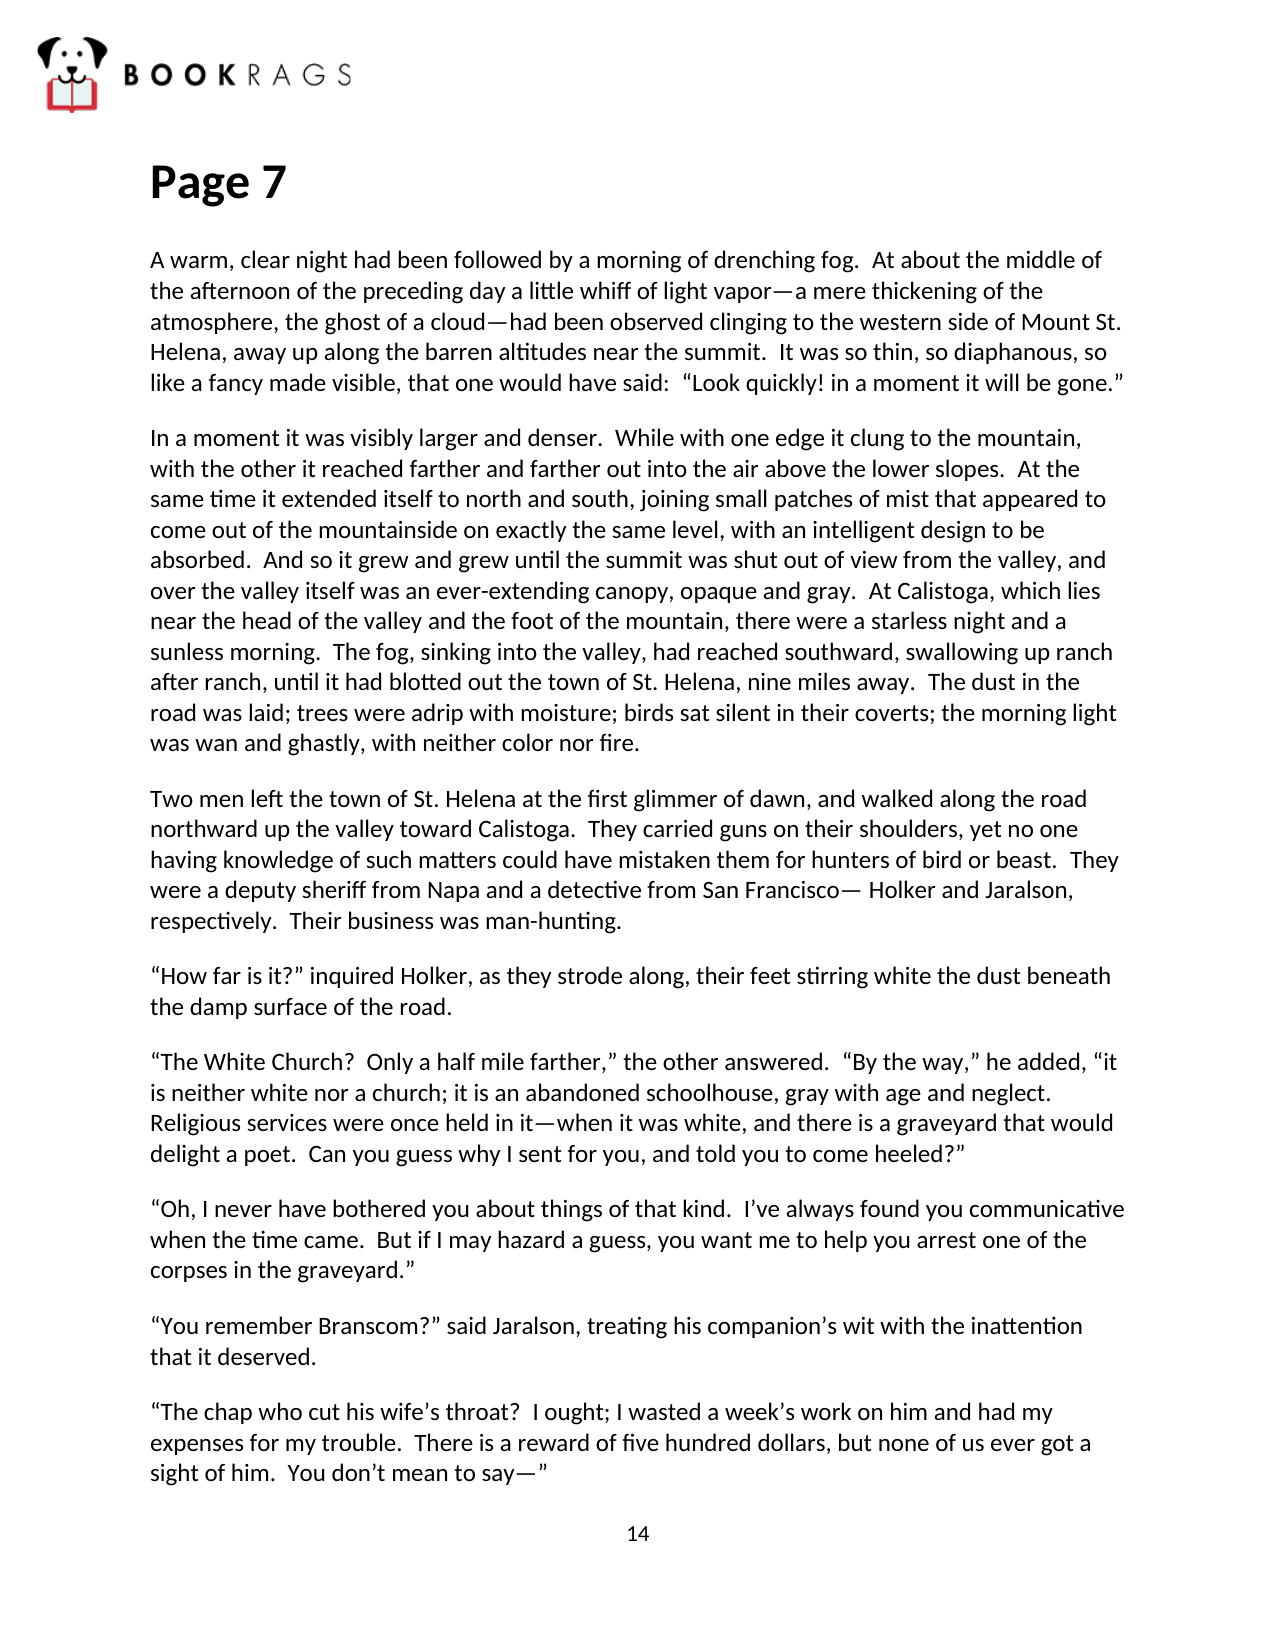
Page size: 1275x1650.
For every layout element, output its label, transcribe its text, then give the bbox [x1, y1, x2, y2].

text In a moment it was visibly larger and denser. While with one edge it clung to the mountain, with the other it reached farther and farther out into the air above the lower slopes. At the same time it extended itself to north and south, joining small patches of mist that appeared to come out of the mountainside on exactly the same level, with an intelligent design to be absorbed. And so it grew and grew until the summit was shut out of view from the valley, and over the valley itself was an ever-extending canopy, opaque and gray. At Calistoga, which lies near the head of the valley and the foot of the mountain, there were a starless night and a sunless morning. The fog, sinking into the valley, had reached southward, swallowing up ranch after ranch, until it had blotted out the town of St. Helena, nine miles away. The dust in the road was laid; trees were adrip with moisture; birds sat silent in their coverts; the morning light was wan and ghastly, with neither color nor fire. [150, 422, 1125, 758]
text Page 7 [150, 150, 1125, 211]
text A warm, clear night had been followed by a morning of drenching fog. At about the middle of the afternoon of the preceding day a little whiff of light vapor—­a mere thickening of the atmosphere, the ghost of a cloud—­had been observed clinging to the western side of Mount St. Helena, away up along the barren altitudes near the summit. It was so thin, so diaphanous, so like a fancy made visible, that one would have said: “Look quickly! in a moment it will be gone.” [150, 244, 1125, 397]
text “The White Church? Only a half mile farther,” the other answered. “By the way,” he added, “it is neither white nor a church; it is an abandoned schoolhouse, gray with age and neglect. Religious services were once held in it—­when it was white, and there is a graveyard that would delight a poet. Can you guess why I sent for you, and told you to come heeled?” [150, 1047, 1125, 1169]
picture [37, 37, 351, 113]
text “How far is it?” inquired Holker, as they strode along, their feet stirring white the dust beneath the damp surface of the road. [150, 961, 1125, 1022]
text “You remember Branscom?” said Jaralson, treating his companion’s wit with the inattention that it deserved. [150, 1310, 1125, 1371]
text “Oh, I never have bothered you about things of that kind. I’ve always found you communicative when the time came. But if I may hazard a guess, you want me to help you arrest one of the corpses in the graveyard.” [150, 1194, 1125, 1285]
text Two men left the town of St. Helena at the first glimmer of dawn, and walked along the road northward up the valley toward Calistoga. They carried guns on their shoulders, yet no one having knowledge of such matters could have mistaken them for hunters of bird or beast. They were a deputy sheriff from Napa and a detective from San Francisco—­ Holker and Jaralson, respectively. Their business was man-hunting. [150, 783, 1125, 936]
text “The chap who cut his wife’s throat? I ought; I wasted a week’s work on him and had my expenses for my trouble. There is a reward of five hundred dollars, but none of us ever got a sight of him. You don’t mean to say—­” [150, 1396, 1125, 1488]
